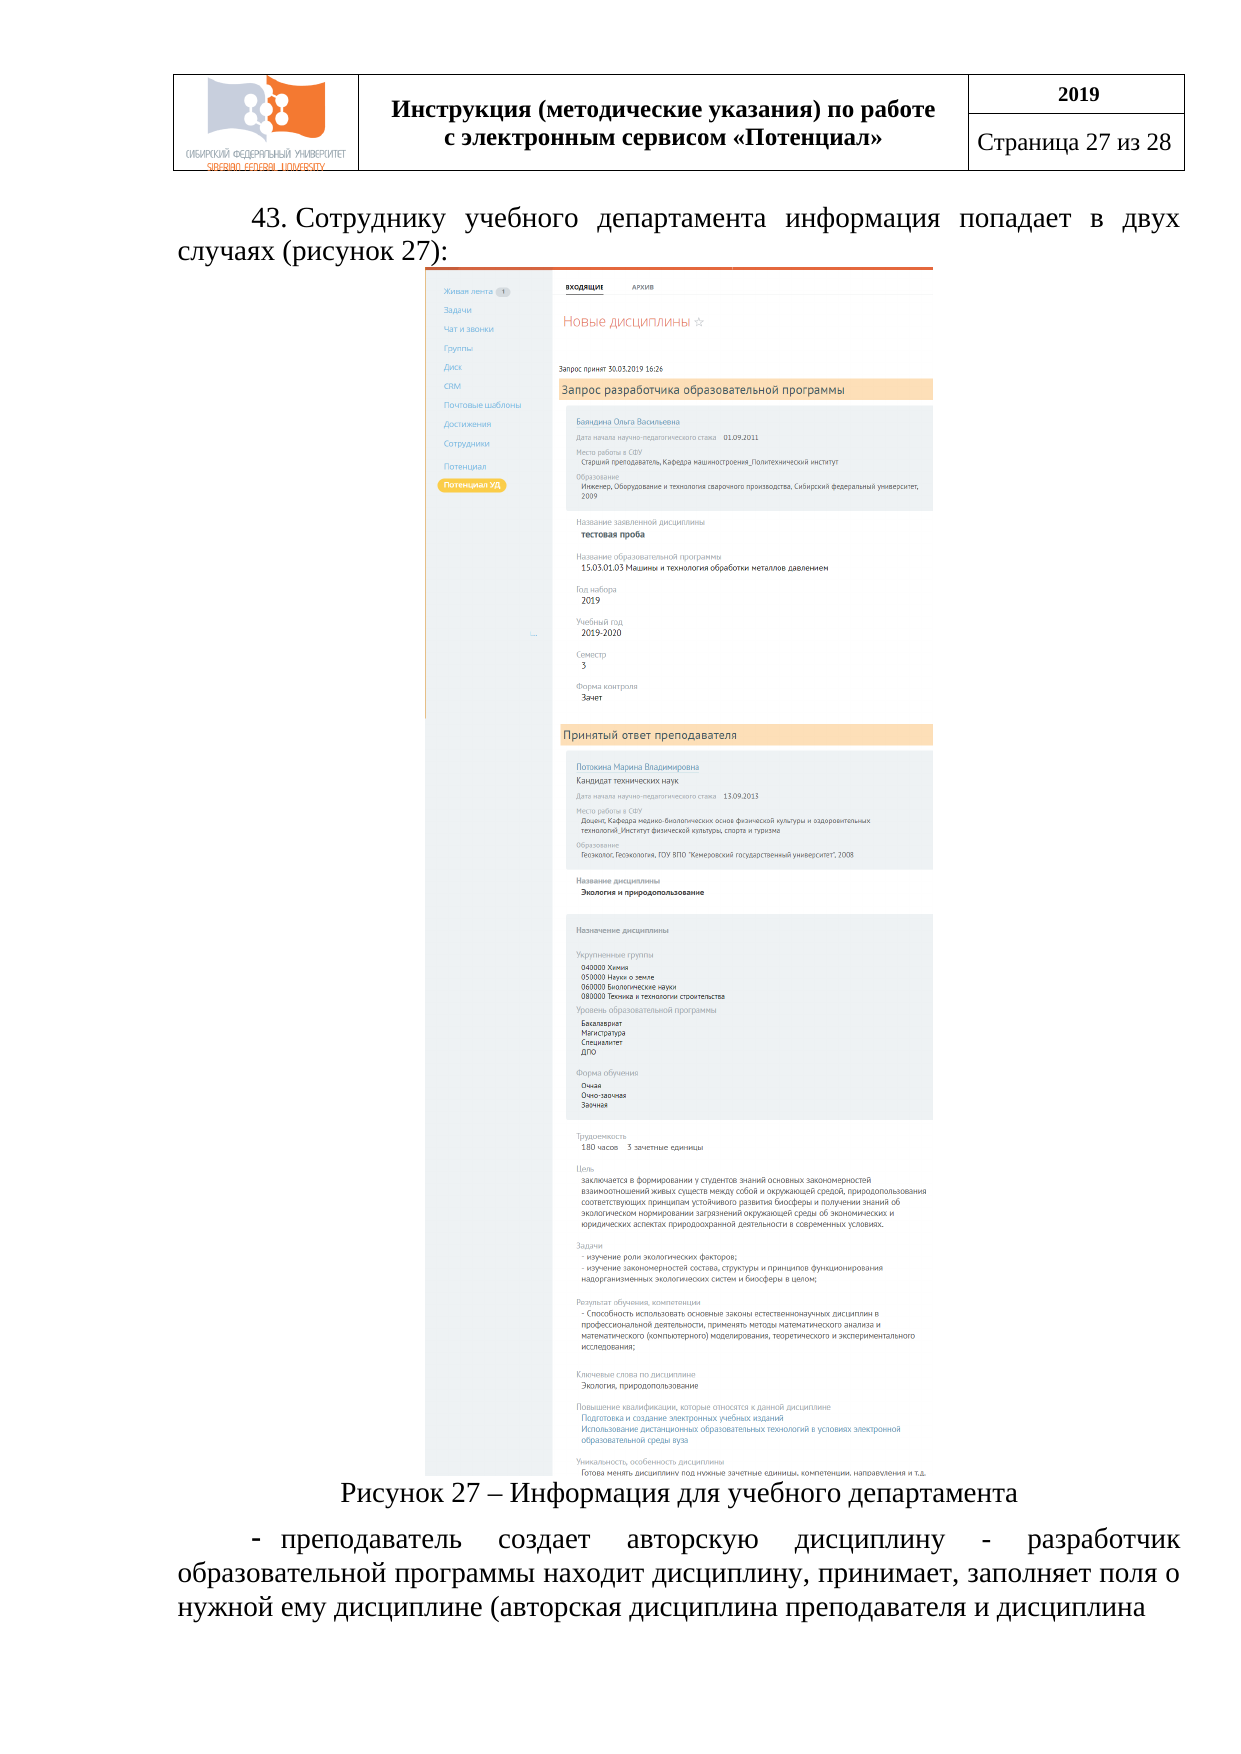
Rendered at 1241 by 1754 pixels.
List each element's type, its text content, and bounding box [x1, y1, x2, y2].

text Рисунок 27 – Информация для учебного департамента [177, 1476, 1181, 1509]
list Сотруднику учебного департамента информация попадает в двух случаях (рисунок 27): [177, 200, 1181, 267]
list преподаватель создает авторскую дисциплину - разработчик образовательной программы находит дисциплину, принимает, заполняет поля о нужной ему дисциплине (авторская дисциплина преподавателя и дисциплина [177, 1522, 1181, 1622]
picture [186, 75, 346, 171]
picture [425, 267, 933, 1476]
